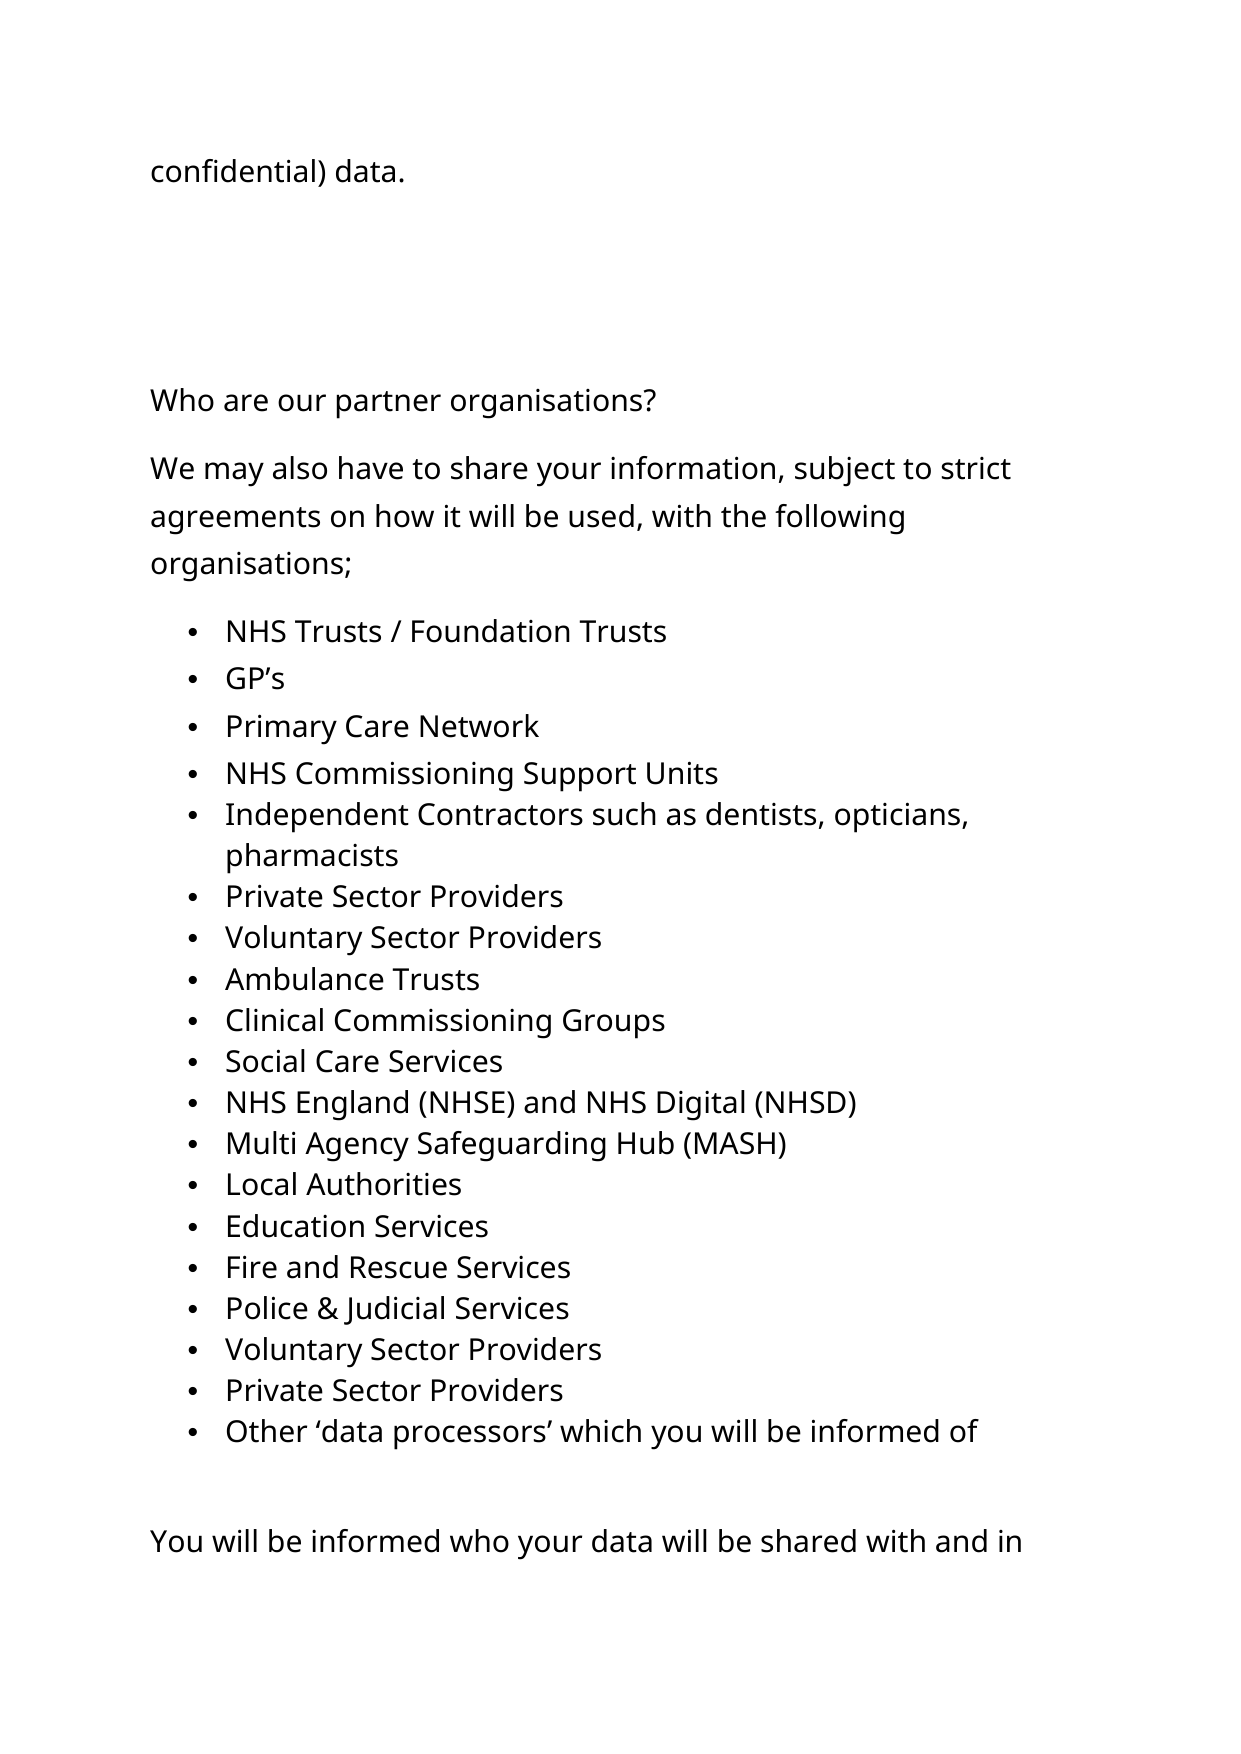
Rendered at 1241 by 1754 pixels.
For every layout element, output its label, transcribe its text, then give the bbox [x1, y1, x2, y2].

list Local Authorities [187, 1163, 1090, 1205]
list Social Care Services [187, 1040, 1090, 1081]
list Private Sector Providers [187, 1369, 1090, 1410]
list Clinical Commissioning Groups [187, 999, 1090, 1040]
list NHS Trusts / Foundation Trusts [187, 610, 1090, 651]
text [150, 150, 1090, 191]
list Voluntary Sector Providers [187, 1328, 1090, 1369]
list GP’s [187, 657, 1090, 699]
list Fire and Rescue Services [187, 1246, 1090, 1287]
list Education Services [187, 1205, 1090, 1246]
text We may also have to share your information, subject to strict agreements on how it will be used, with the following organisations; [150, 447, 1090, 583]
list Other ‘data processors’ which you will be informed of [187, 1410, 1090, 1452]
list Police & Judicial Services [187, 1287, 1090, 1328]
list NHS England (NHSE) and NHS Digital (NHSD) [187, 1081, 1090, 1122]
list Private Sector Providers [187, 876, 1090, 917]
list Independent Contractors such as dentists, opticians, pharmacists [187, 793, 1090, 876]
list NHS Commissioning Support Units [187, 752, 1090, 793]
text Who are our partner organisations? [150, 379, 1090, 421]
list Voluntary Sector Providers [187, 917, 1090, 958]
list Ambulance Trusts [187, 958, 1090, 999]
list Primary Care Network [187, 705, 1090, 746]
list Multi Agency Safeguarding Hub (MASH) [187, 1122, 1090, 1163]
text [150, 1520, 1090, 1561]
